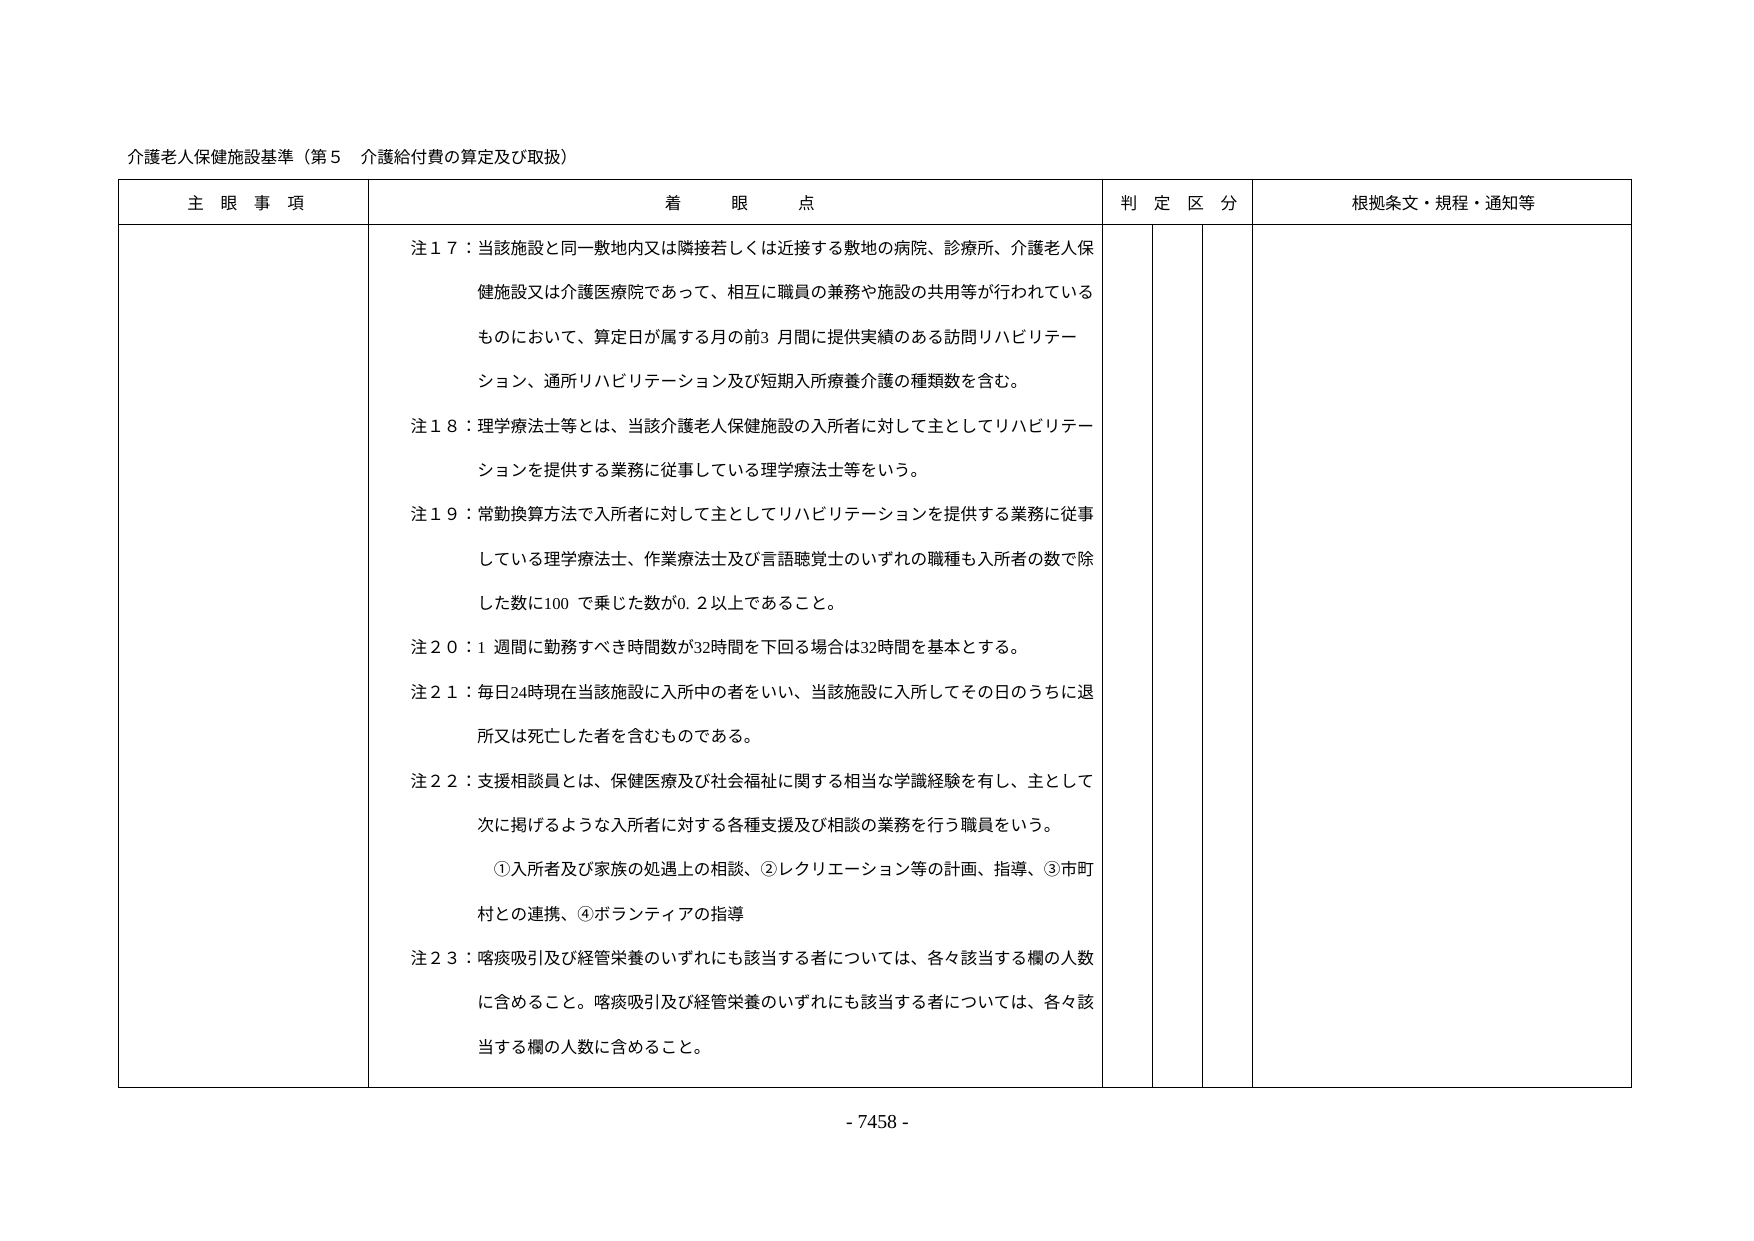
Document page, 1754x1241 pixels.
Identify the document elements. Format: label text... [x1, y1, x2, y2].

table_cell 判 定 区 分 [1103, 180, 1252, 224]
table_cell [369, 225, 1102, 1087]
table_header 介護老人保健施設基準（第５ 介護給付費の算定及び取扱） [119, 134, 1631, 178]
table_cell 根拠条文・規程・通知等 [1253, 180, 1631, 224]
table_cell 主 眼 事 項 [119, 180, 368, 224]
table_cell [1253, 225, 1631, 1087]
table_cell [1203, 225, 1252, 1087]
table_cell [119, 225, 368, 1087]
table_cell [1103, 225, 1152, 1087]
table_cell 着 眼 点 [369, 180, 1102, 224]
table_cell [1153, 225, 1202, 1087]
